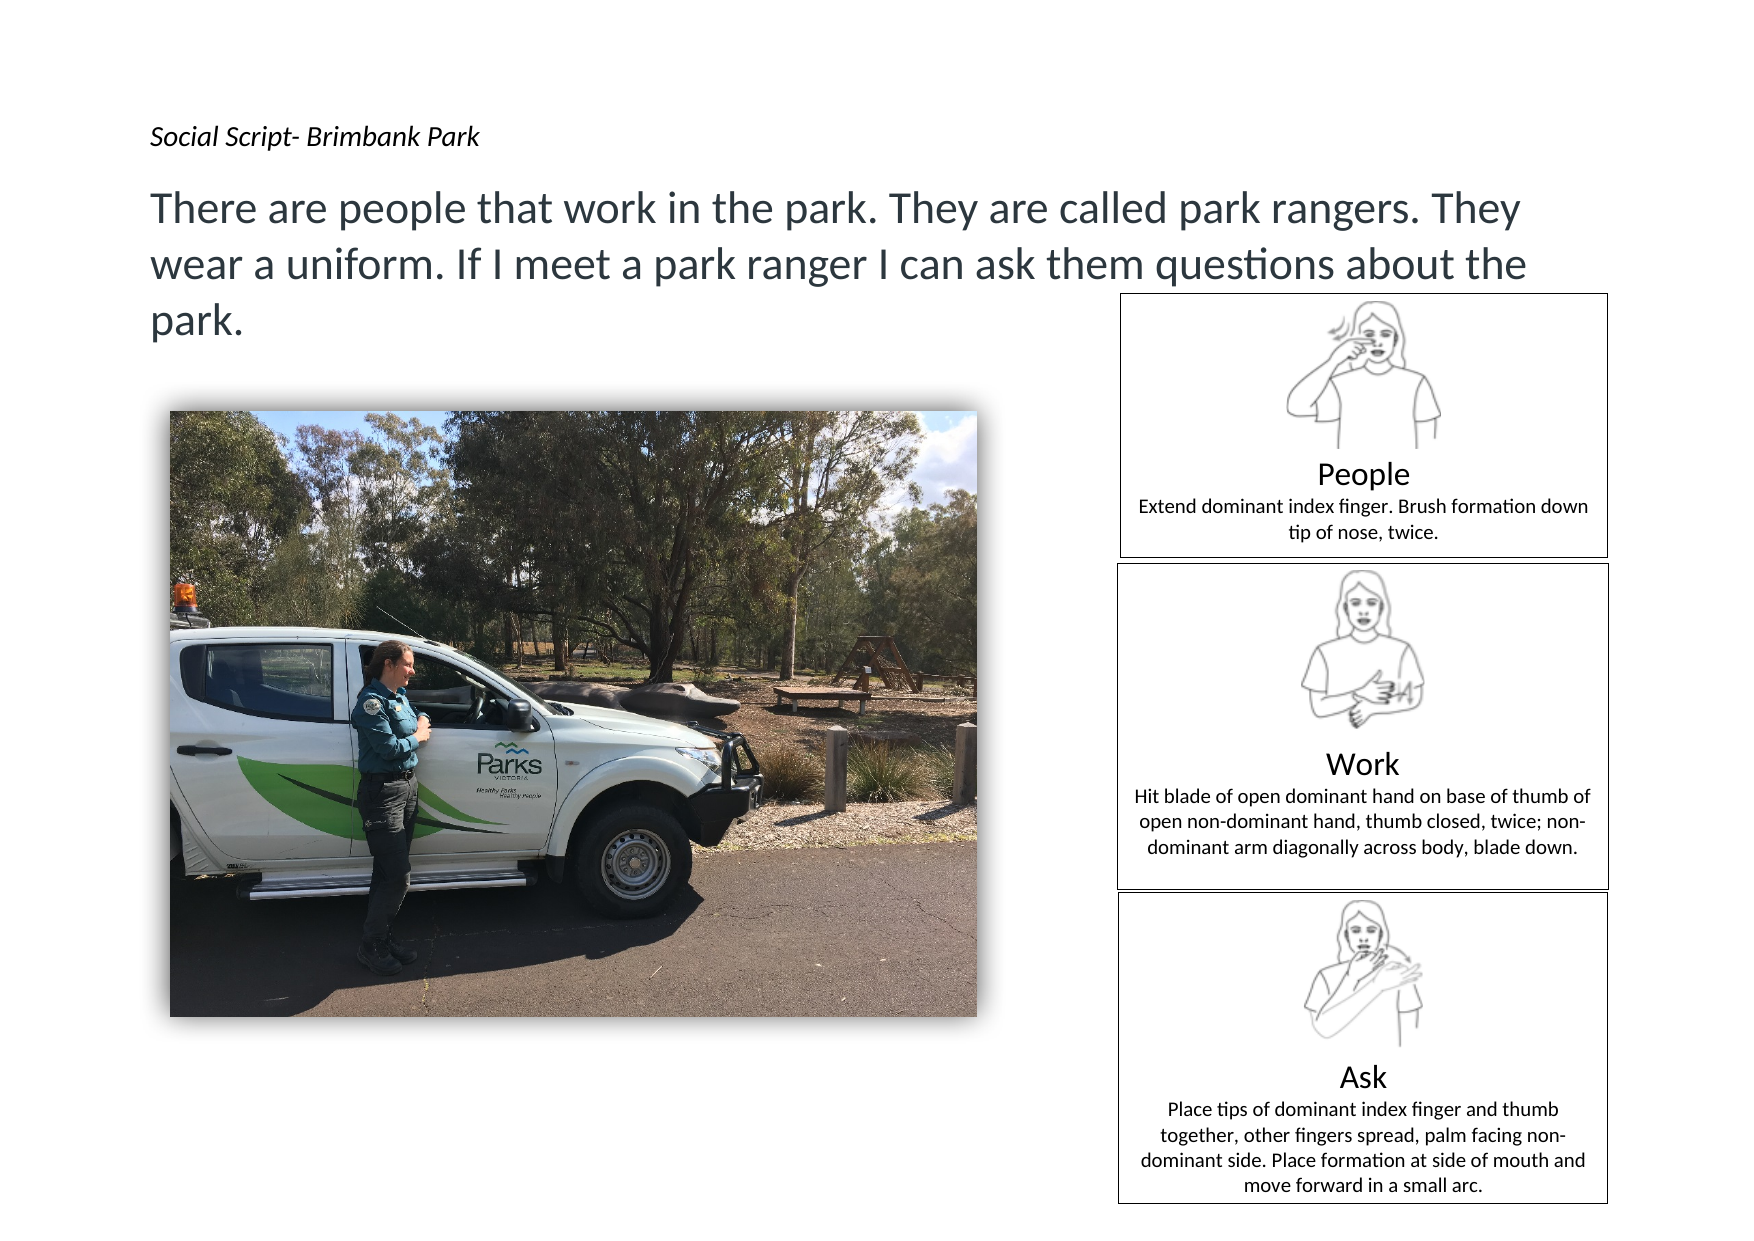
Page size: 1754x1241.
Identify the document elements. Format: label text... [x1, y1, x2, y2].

picture [170, 411, 977, 1017]
text There are people that work in the park. They are called park rangers. They wear a uniform. If I meet a park ranger I can ask them questions about the park. [150, 179, 1577, 347]
